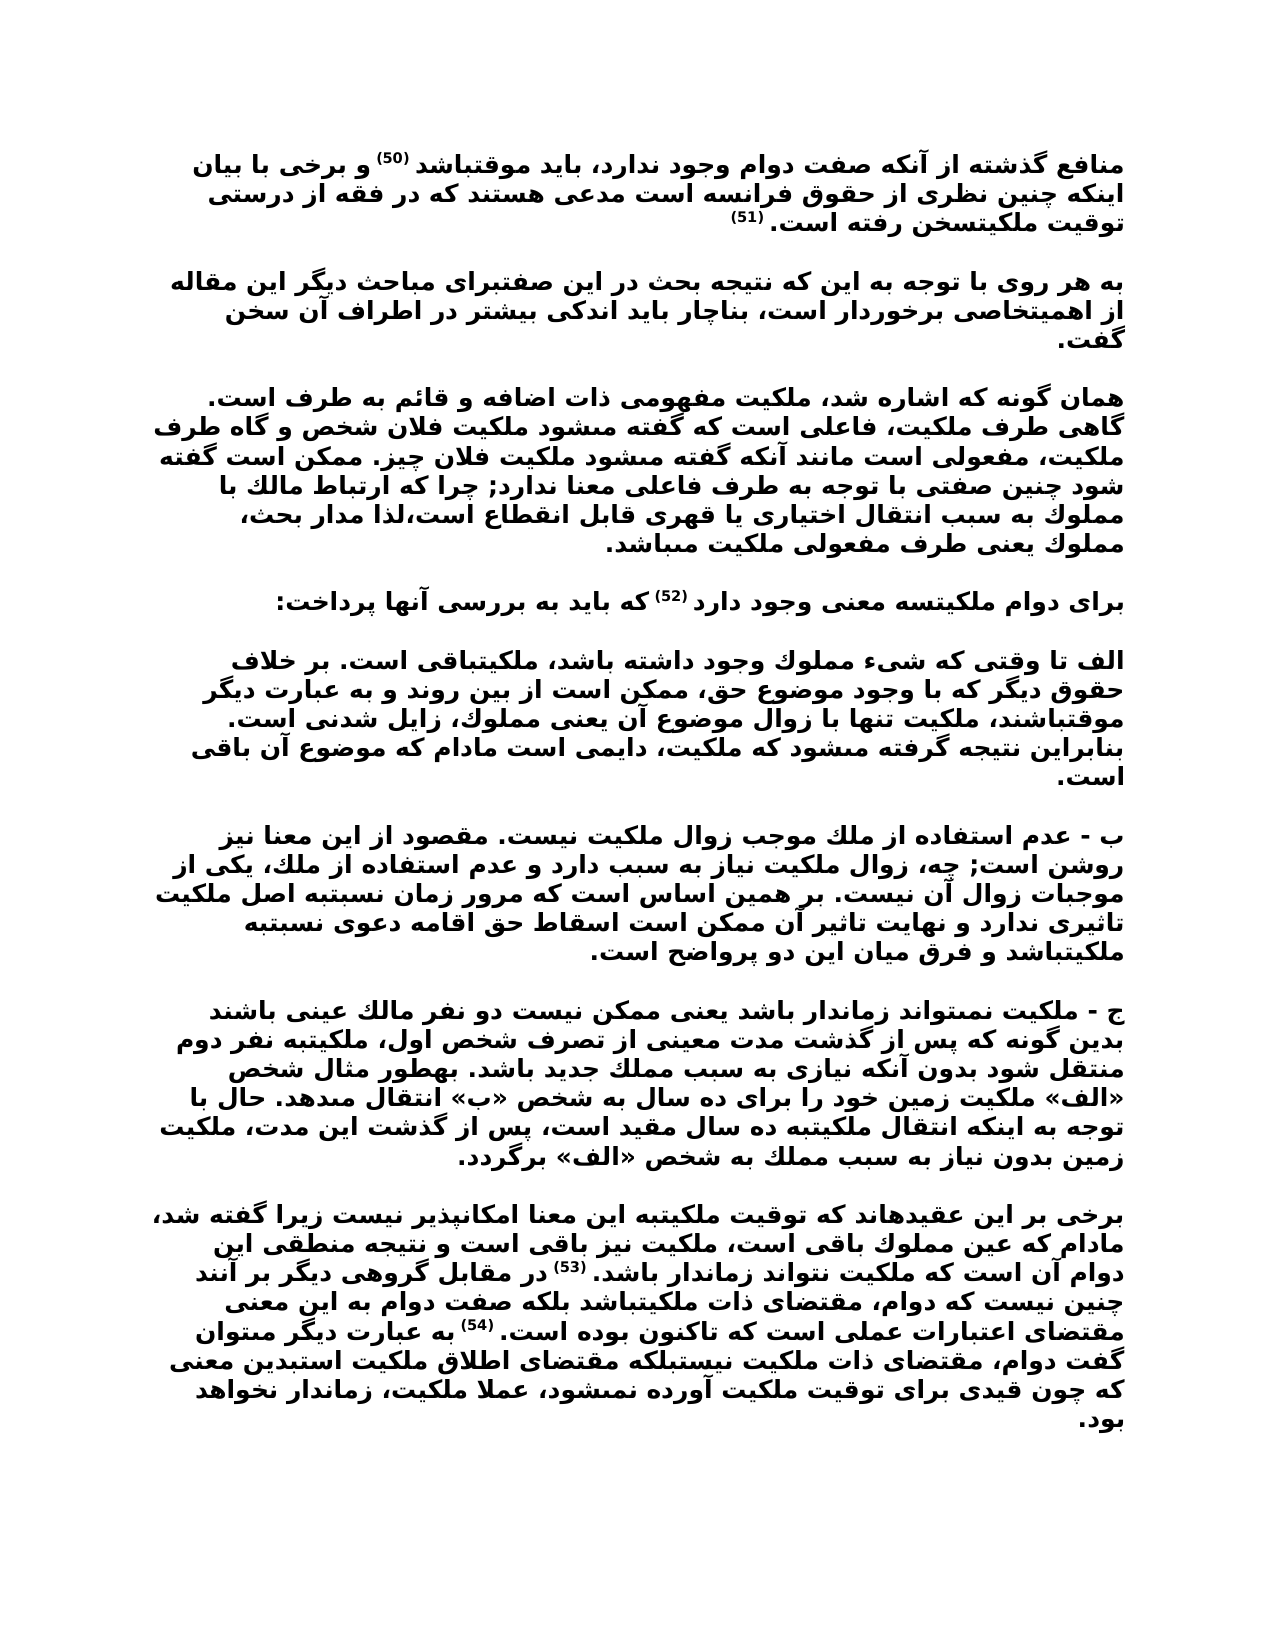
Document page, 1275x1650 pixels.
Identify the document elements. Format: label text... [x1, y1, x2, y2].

text به هر روى با توجه به اين كه نتيجه بحث در اين صفت‏براى مباحث ديگر اين مقاله از اهميت‏خاصى برخوردار است، بناچار بايد اندكى بيشتر در اطراف آن سخن گفت. [150, 267, 1125, 354]
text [150, 150, 1125, 237]
text الف تا وقتى كه شى‏ء مملوك وجود داشته باشد، ملكيت‏باقى است. بر خلاف حقوق ديگر كه با وجود موضوع حق، ممكن است از بين روند و به عبارت ديگر موقت‏باشند، ملكيت تنها با زوال موضوع آن يعنى مملوك، زايل شدنى است. بنابراين نتيجه گرفته مى‏شود كه ملكيت، دايمى است مادام كه موضوع آن باقى است. [150, 646, 1125, 792]
text همان گونه كه اشاره شد، ملكيت مفهومى ذات اضافه و قائم به طرف است. گاهى طرف ملكيت، فاعلى است كه گفته مى‏شود ملكيت فلان شخص و گاه طرف ملكيت، مفعولى است مانند آنكه گفته مى‏شود ملكيت فلان چيز. ممكن است گفته شود چنين صفتى با توجه به طرف فاعلى معنا ندارد; چرا كه ارتباط مالك با مملوك به سبب انتقال اختيارى يا قهرى قابل انقطاع است،لذا مدار بحث، مملوك يعنى طرف مفعولى ملكيت مى‏باشد. [150, 383, 1125, 558]
text برخى بر اين عقيده‏اند كه توقيت ملكيت‏به اين معنا امكان‏پذير نيست زيرا گفته شد، مادام كه عين مملوك باقى است، ملكيت نيز باقى است و نتيجه منطقى اين دوام آن است كه ملكيت نتواند زمان‏دار باشد. (53) در مقابل گروهى ديگر بر آنند چنين نيست كه دوام، مقتضاى ذات ملكيت‏باشد بلكه صفت دوام به اين معنى مقتضاى اعتبارات عملى است كه تاكنون بوده است. (54) به عبارت ديگر مى‏توان گفت دوام، مقتضاى ذات ملكيت نيست‏بلكه مقتضاى اطلاق ملكيت است‏بدين معنى كه چون قيدى براى توقيت ملكيت آورده نمى‏شود، عملا ملكيت، زمان‏دار نخواهد بود. [150, 1200, 1125, 1433]
text ب - عدم استفاده از ملك موجب زوال ملكيت نيست. مقصود از اين معنا نيز روشن است; چه، زوال ملكيت نياز به سبب دارد و عدم استفاده از ملك، يكى از موجبات زوال آن نيست. بر همين اساس است كه مرور زمان نسبت‏به اصل ملكيت تاثيرى ندارد و نهايت تاثير آن ممكن است اسقاط حق اقامه دعوى نسبت‏به ملكيت‏باشد و فرق ميان اين دو پرواضح است. [150, 821, 1125, 967]
text ج - ملكيت نمى‏تواند زمان‏دار باشد يعنى ممكن نيست دو نفر مالك عينى باشند بدين گونه كه پس از گذشت مدت معينى از تصرف شخص اول، ملكيت‏به نفر دوم منتقل شود بدون آنكه نيازى به سبب مملك جديد باشد. به‏طور مثال شخص «الف‏» ملكيت زمين خود را براى ده سال به شخص «ب‏» انتقال مى‏دهد. حال با توجه به اينكه انتقال ملكيت‏به ده سال مقيد است، پس از گذشت اين مدت، ملكيت زمين بدون نياز به سبب مملك به شخص «الف‏» برگردد. [150, 996, 1125, 1171]
text براى دوام ملكيت‏سه معنى وجود دارد (52) كه بايد به بررسى آنها پرداخت: [150, 587, 1125, 617]
